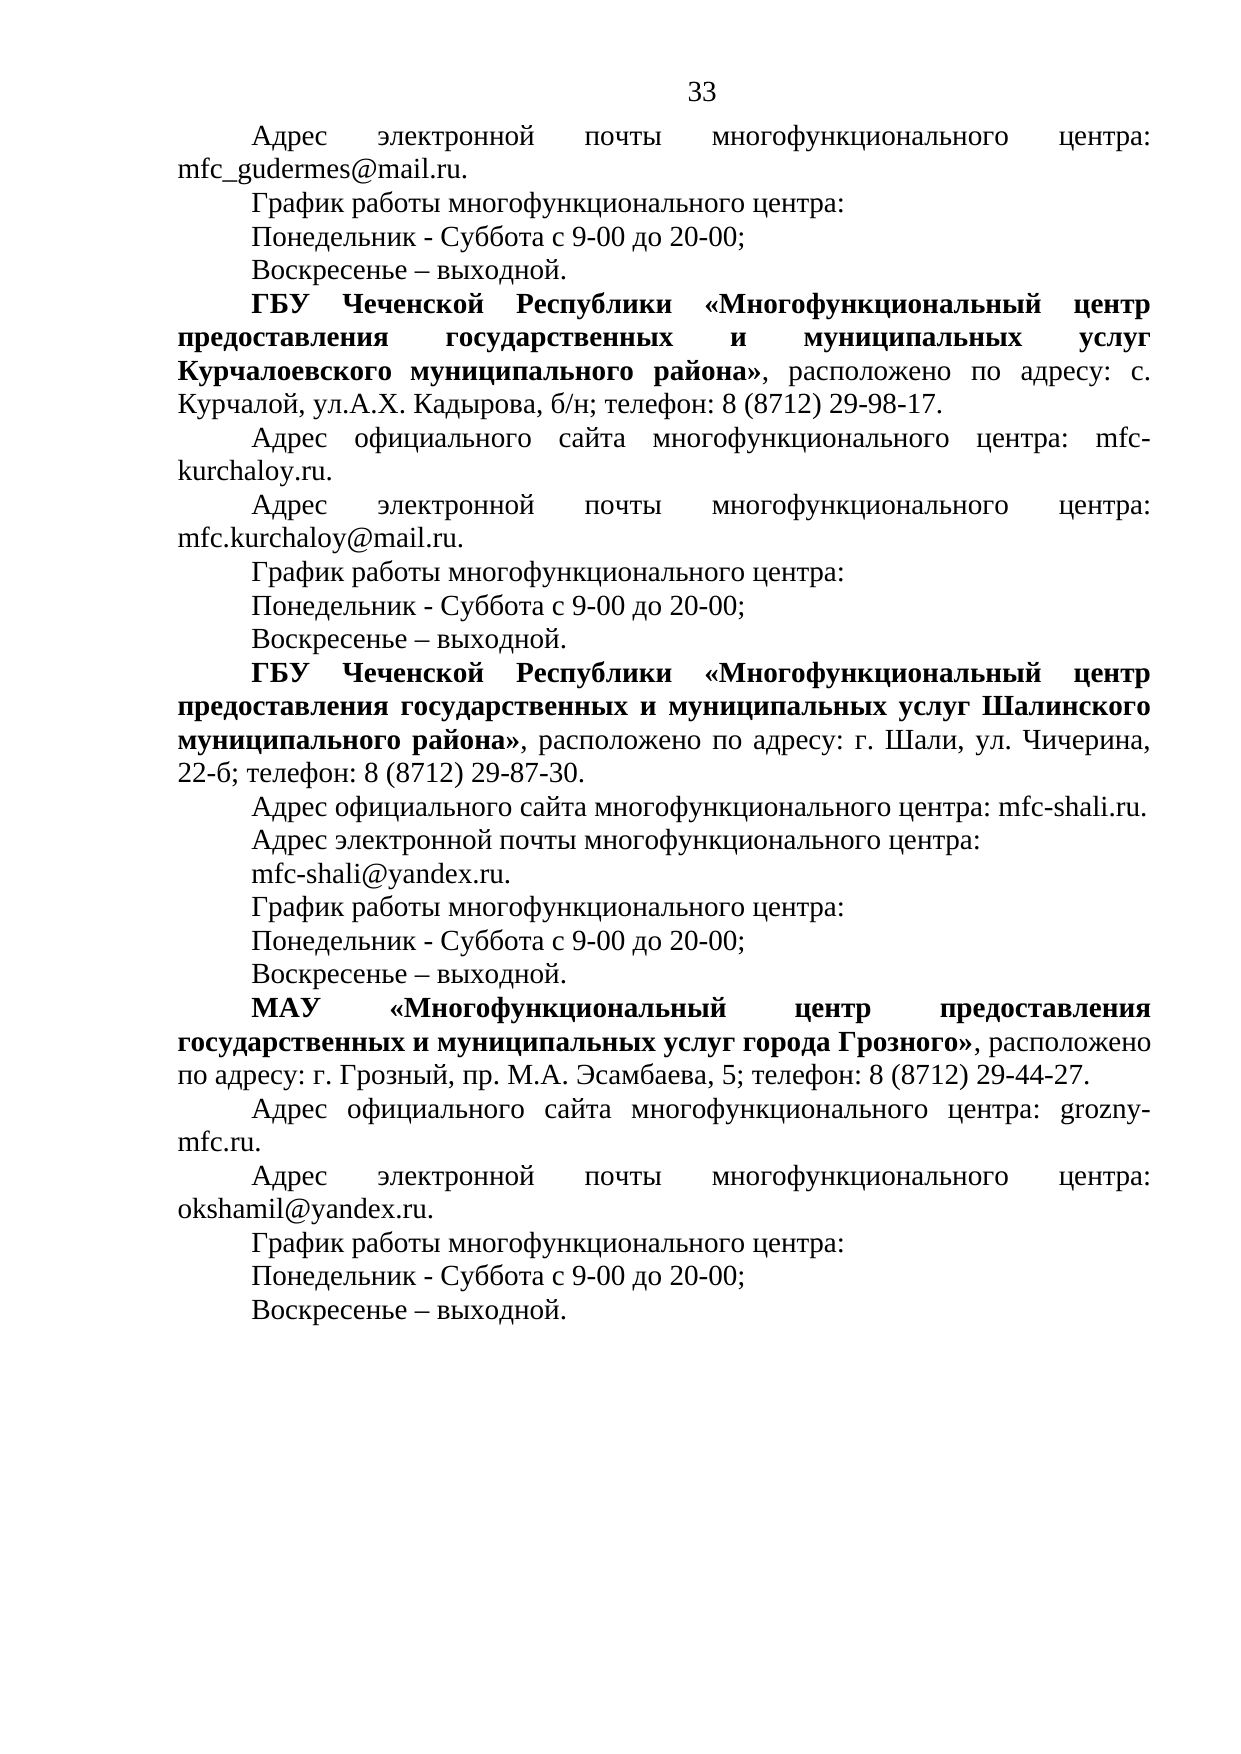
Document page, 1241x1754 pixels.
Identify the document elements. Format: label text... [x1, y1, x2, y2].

text Воскресенье – выходной. [177, 957, 1152, 990]
text mfc-shali@yandex.ru. [177, 856, 1152, 889]
text Понедельник - Суббота с 9-00 до 20-00; [177, 588, 1152, 621]
text Адрес официального сайта многофункционального центра: mfc-shali.ru. [177, 789, 1152, 822]
text МАУ «Многофункциональный центр предоставления государственных и муниципальных услуг города Грозного», расположено по адресу: г. Грозный, пр. М.А. Эсамбаева, 5; телефон: 8 (8712) 29-44-27. [177, 990, 1152, 1091]
text ГБУ Чеченской Республики «Многофункциональный центр предоставления государственных и муниципальных услуг Шалинского муниципального района», расположено по адресу: г. Шали, ул. Чичерина, 22-б; телефон: 8 (8712) 29-87-30. [177, 655, 1152, 789]
text Адрес электронной почты многофункционального центра: mfc_gudermes@mail.ru. [177, 118, 1152, 185]
text График работы многофункционального центра: [177, 1225, 1152, 1258]
text График работы многофункционального центра: [177, 889, 1152, 923]
text Воскресенье – выходной. [177, 252, 1152, 286]
text Воскресенье – выходной. [177, 1292, 1152, 1326]
text Адрес официального сайта многофункционального центра: mfc-kurchaloy.ru. [177, 420, 1152, 487]
text Адрес официального сайта многофункционального центра: grozny-mfc.ru. [177, 1091, 1152, 1158]
text Адрес электронной почты многофункционального центра: okshamil@yandex.ru. [177, 1158, 1152, 1225]
text Воскресенье – выходной. [177, 621, 1152, 655]
text График работы многофункционального центра: [177, 554, 1152, 588]
text Понедельник - Суббота с 9-00 до 20-00; [177, 923, 1152, 957]
text Понедельник - Суббота с 9-00 до 20-00; [177, 1258, 1152, 1292]
text График работы многофункционального центра: [177, 185, 1152, 219]
text Адрес электронной почты многофункционального центра: mfc.kurchaloy@mail.ru. [177, 487, 1152, 554]
text Понедельник - Суббота с 9-00 до 20-00; [177, 219, 1152, 252]
text Адрес электронной почты многофункционального центра: [177, 822, 1152, 856]
text ГБУ Чеченской Республики «Многофункциональный центр предоставления государственных и муниципальных услуг Курчалоевского муниципального района», расположено по адресу: с. Курчалой, ул.А.Х. Кадырова, б/н; телефон: 8 (8712) 29-98-17. [177, 286, 1152, 420]
